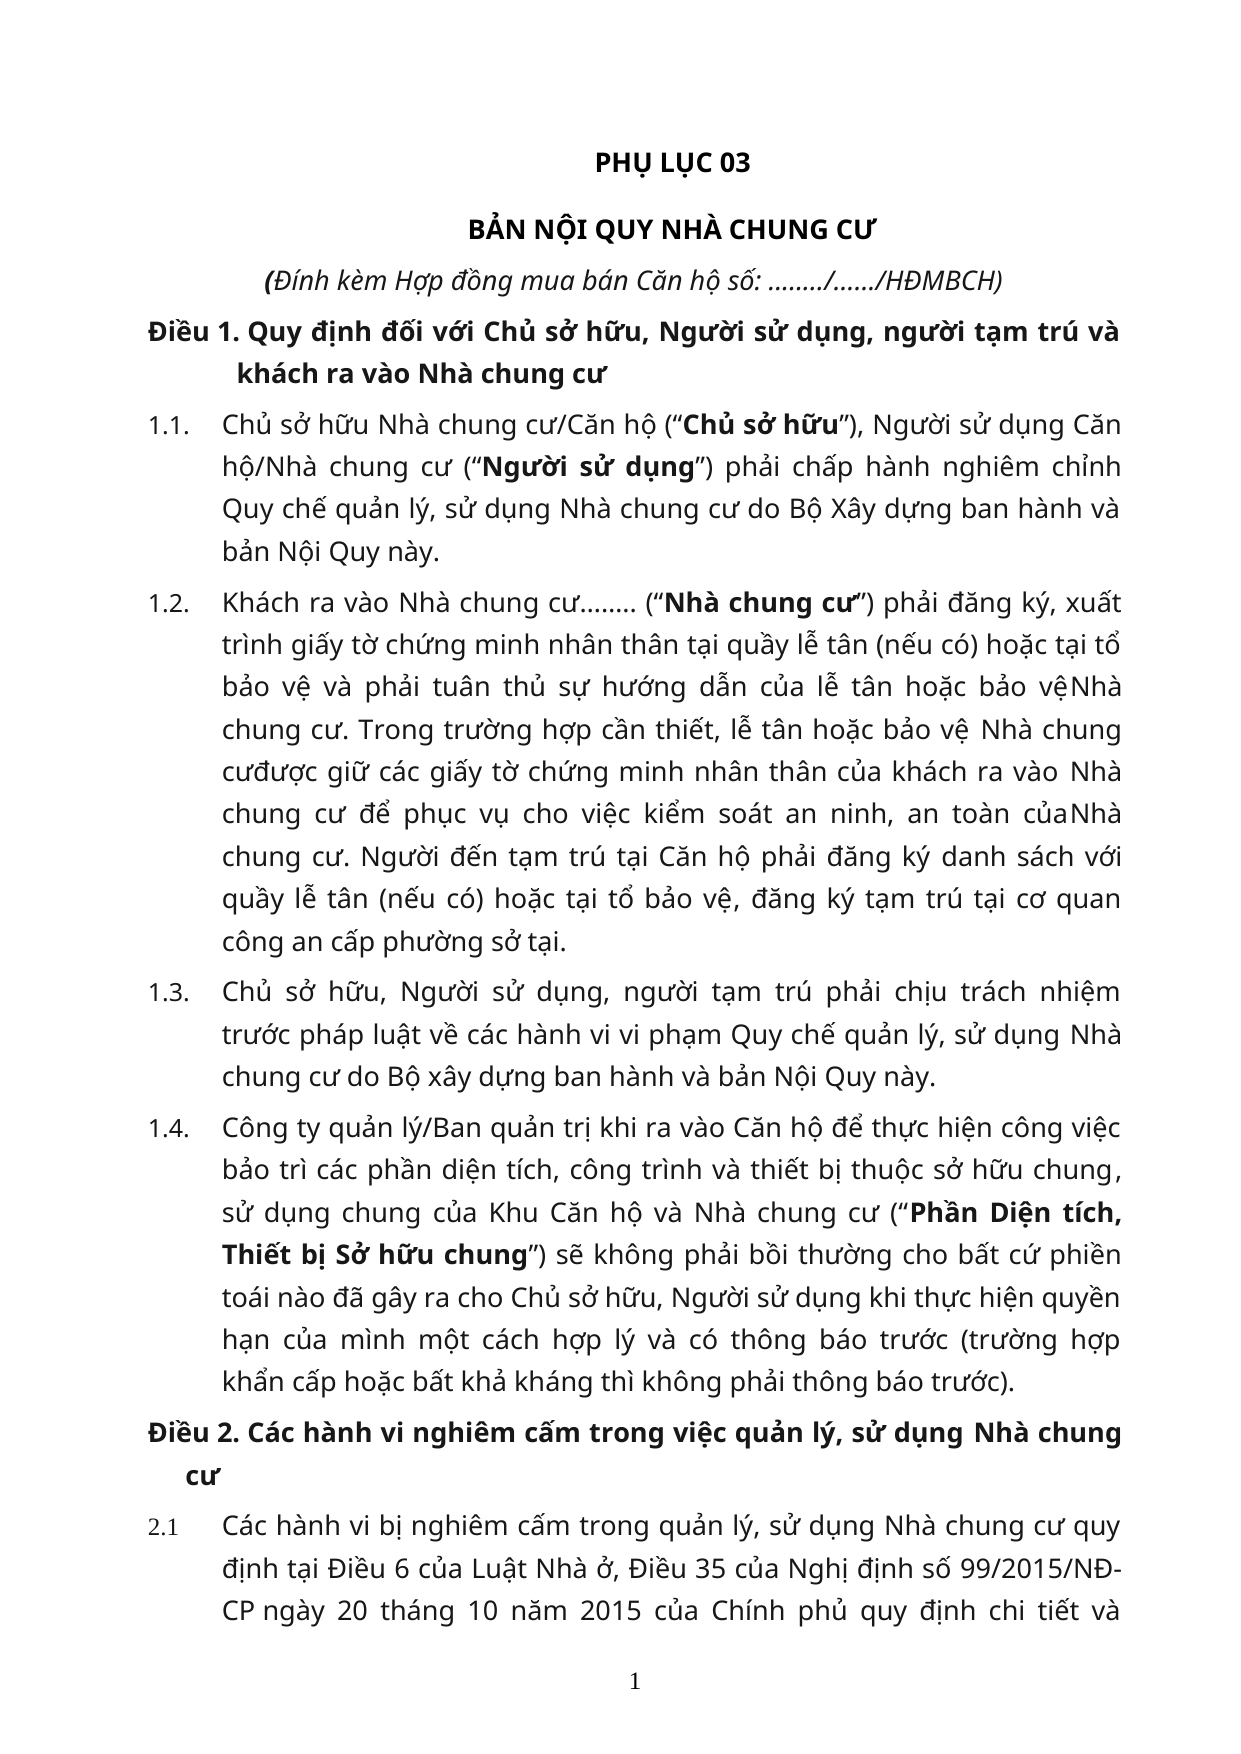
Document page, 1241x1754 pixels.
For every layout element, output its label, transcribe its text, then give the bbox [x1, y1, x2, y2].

list Quy định đối với Chủ sở hữu, Người sử dụng, người tạm trú và khách ra vào Nhà chung cư [148, 312, 1122, 391]
list Chủ sở hữu, Người sử dụng, người tạm trú phải chịu trách nhiệm trước pháp luật về các hành vi vi phạm Quy chế quản lý, sử dụng Nhà chung cư do Bộ xây dựng ban hành và bản Nội Quy này. [148, 973, 1122, 1094]
text (Đính kèm Hợp đồng mua bán Căn hộ số: ......../……/HĐMBCH) [148, 261, 1122, 298]
list Các hành vi nghiêm cấm trong việc quản lý, sử dụng Nhà chung cư [148, 1413, 1122, 1493]
subtitle PHỤ LỤC 03 [223, 143, 1122, 180]
list Khách ra vào Nhà chung cư…….. (“Nhà chung cư”) phải đăng ký, xuất trình giấy tờ chứng minh nhân thân tại quầy lễ tân (nếu có) hoặc tại tổ bảo vệ và phải tuân thủ sự hướng dẫn của lễ tân hoặc bảo vệNhà chung cư. Trong trường hợp cần thiết, lễ tân hoặc bảo vệ Nhà chung cưđược giữ các giấy tờ chứng minh nhân thân của khách ra vào Nhà chung cư để phục vụ cho việc kiểm soát an ninh, an toàn củaNhà chung cư. Người đến tạm trú tại Căn hộ phải đăng ký danh sách với quầy lễ tân (nếu có) hoặc tại tổ bảo vệ, đăng ký tạm trú tại cơ quan công an cấp phường sở tại. [148, 583, 1122, 959]
list Công ty quản lý/Ban quản trị khi ra vào Căn hộ để thực hiện công việc bảo trì các phần diện tích, công trình và thiết bị thuộc sở hữu chung, sử dụng chung của Khu Căn hộ và Nhà chung cư (“Phần Diện tích, Thiết bị Sở hữu chung”) sẽ không phải bồi thường cho bất cứ phiền toái nào đã gây ra cho Chủ sở hữu, Người sử dụng khi thực hiện quyền hạn của mình một cách hợp lý và có thông báo trước (trường hợp khẩn cấp hoặc bất khả kháng thì không phải thông báo trước). [148, 1108, 1122, 1400]
list Chủ sở hữu Nhà chung cư/Căn hộ (“Chủ sở hữu”), Người sử dụng Căn hộ/Nhà chung cư (“Người sử dụng”) phải chấp hành nghiêm chỉnh Quy chế quản lý, sử dụng Nhà chung cư do Bộ Xây dựng ban hành và bản Nội Quy này. [148, 405, 1122, 569]
subtitle Bản nội quy Nhà chung cư [223, 211, 1122, 247]
